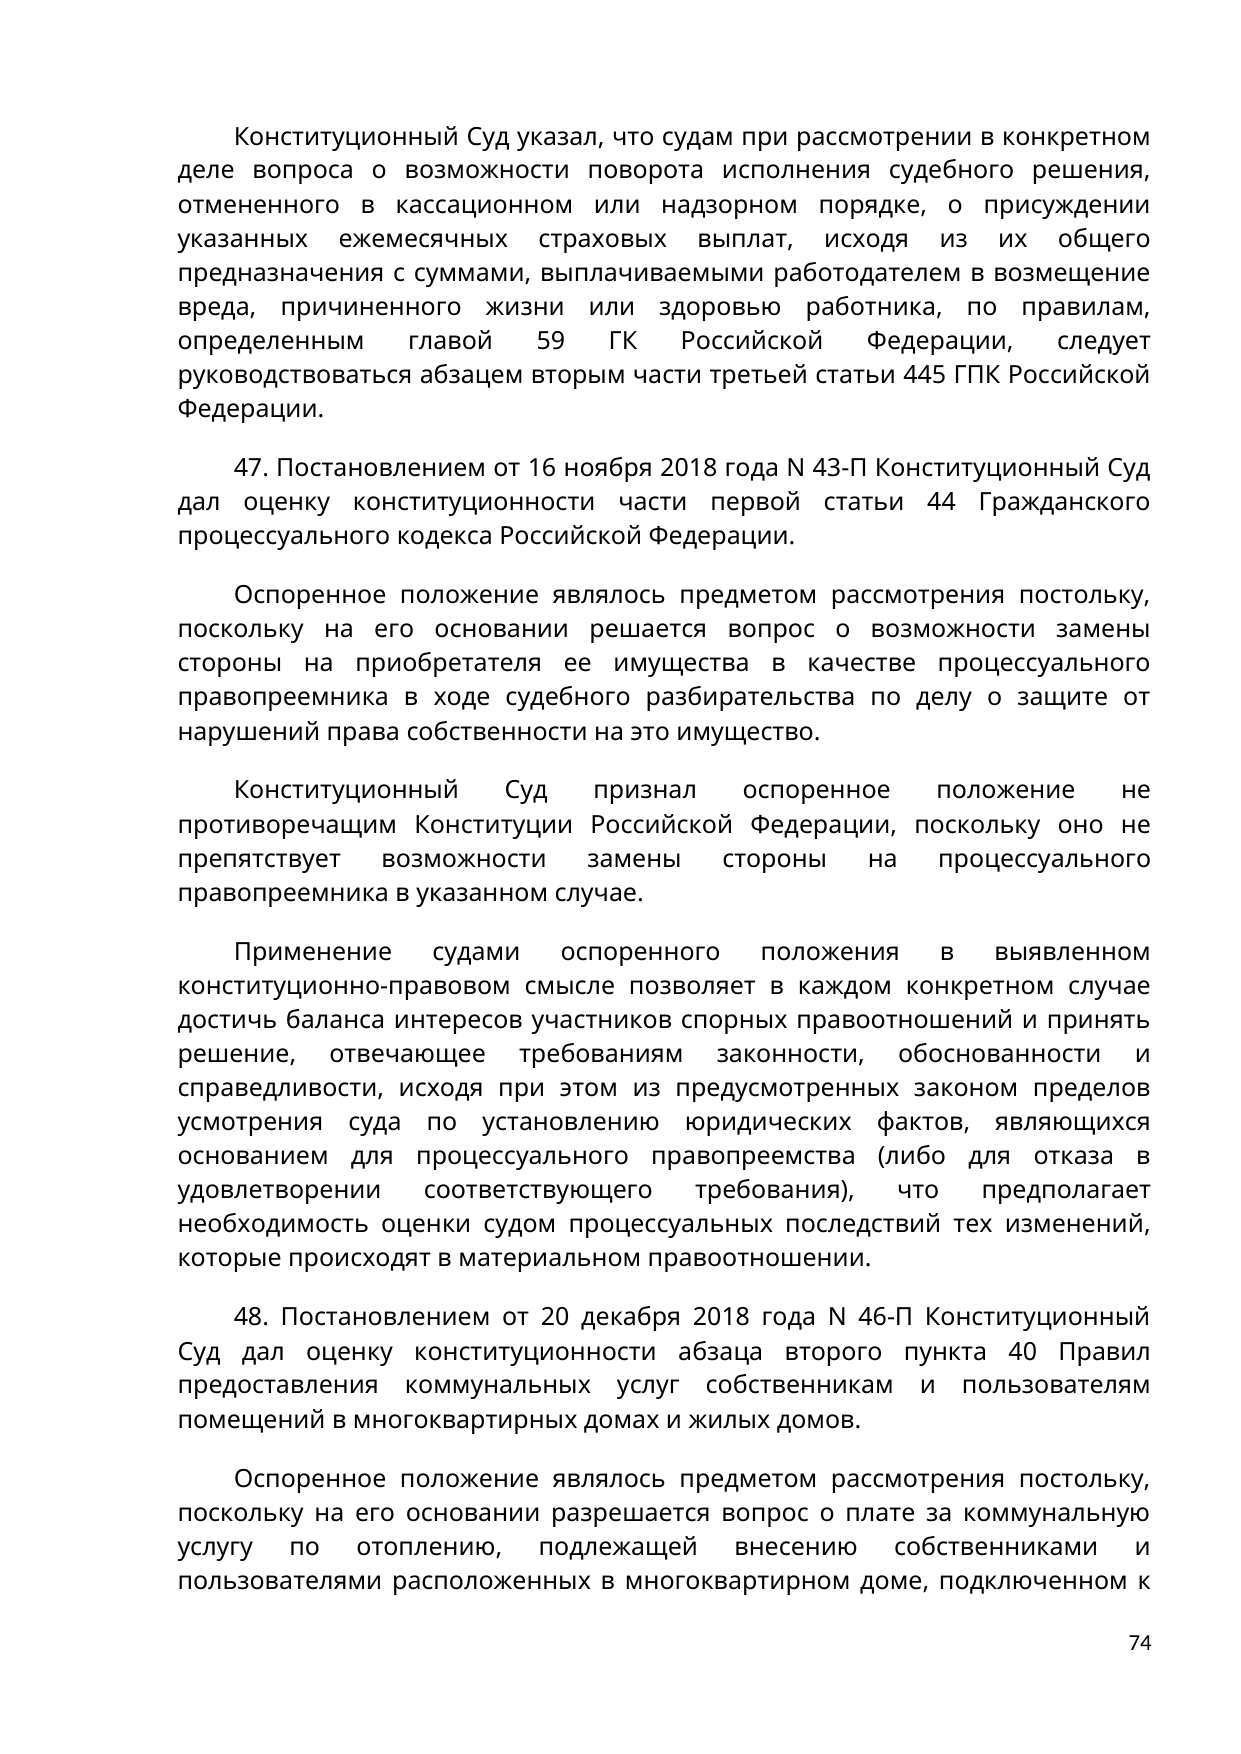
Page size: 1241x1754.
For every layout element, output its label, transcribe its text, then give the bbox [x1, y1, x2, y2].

text Конституционный Суд указал, что судам при рассмотрении в конкретном деле вопроса о возможности поворота исполнения судебного решения, отмененного в кассационном или надзорном порядке, о присуждении указанных ежемесячных страховых выплат, исходя из их общего предназначения с суммами, выплачиваемыми работодателем в возмещение вреда, причиненного жизни или здоровью работника, по правилам, определенным главой 59 ГК Российской Федерации, следует руководствоваться абзацем вторым части третьей статьи 445 ГПК Российской Федерации. [177, 118, 1152, 425]
text Применение судами оспоренного положения в выявленном конституционно-правовом смысле позволяет в каждом конкретном случае достичь баланса интересов участников спорных правоотношений и принять решение, отвечающее требованиям законности, обоснованности и справедливости, исходя при этом из предусмотренных законом пределов усмотрения суда по установлению юридических фактов, являющихся основанием для процессуального правопреемства (либо для отказа в удовлетворении соответствующего требования), что предполагает необходимость оценки судом процессуальных последствий тех изменений, которые происходят в материальном правоотношении. [177, 933, 1152, 1274]
text Оспоренное положение являлось предметом рассмотрения постольку, поскольку на его основании решается вопрос о возможности замены стороны на приобретателя ее имущества в качестве процессуального правопреемника в ходе судебного разбирательства по делу о защите от нарушений права собственности на это имущество. [177, 577, 1152, 747]
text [177, 1460, 1152, 1597]
text 48. Постановлением от 20 декабря 2018 года N 46-П Конституционный Суд дал оценку конституционности абзаца второго пункта 40 Правил предоставления коммунальных услуг собственникам и пользователям помещений в многоквартирных домах и жилых домов. [177, 1299, 1152, 1435]
text 47. Постановлением от 16 ноября 2018 года N 43-П Конституционный Суд дал оценку конституционности части первой статьи 44 Гражданского процессуального кодекса Российской Федерации. [177, 450, 1152, 552]
text Конституционный Суд признал оспоренное положение не противоречащим Конституции Российской Федерации, поскольку оно не препятствует возможности замены стороны на процессуального правопреемника в указанном случае. [177, 772, 1152, 908]
